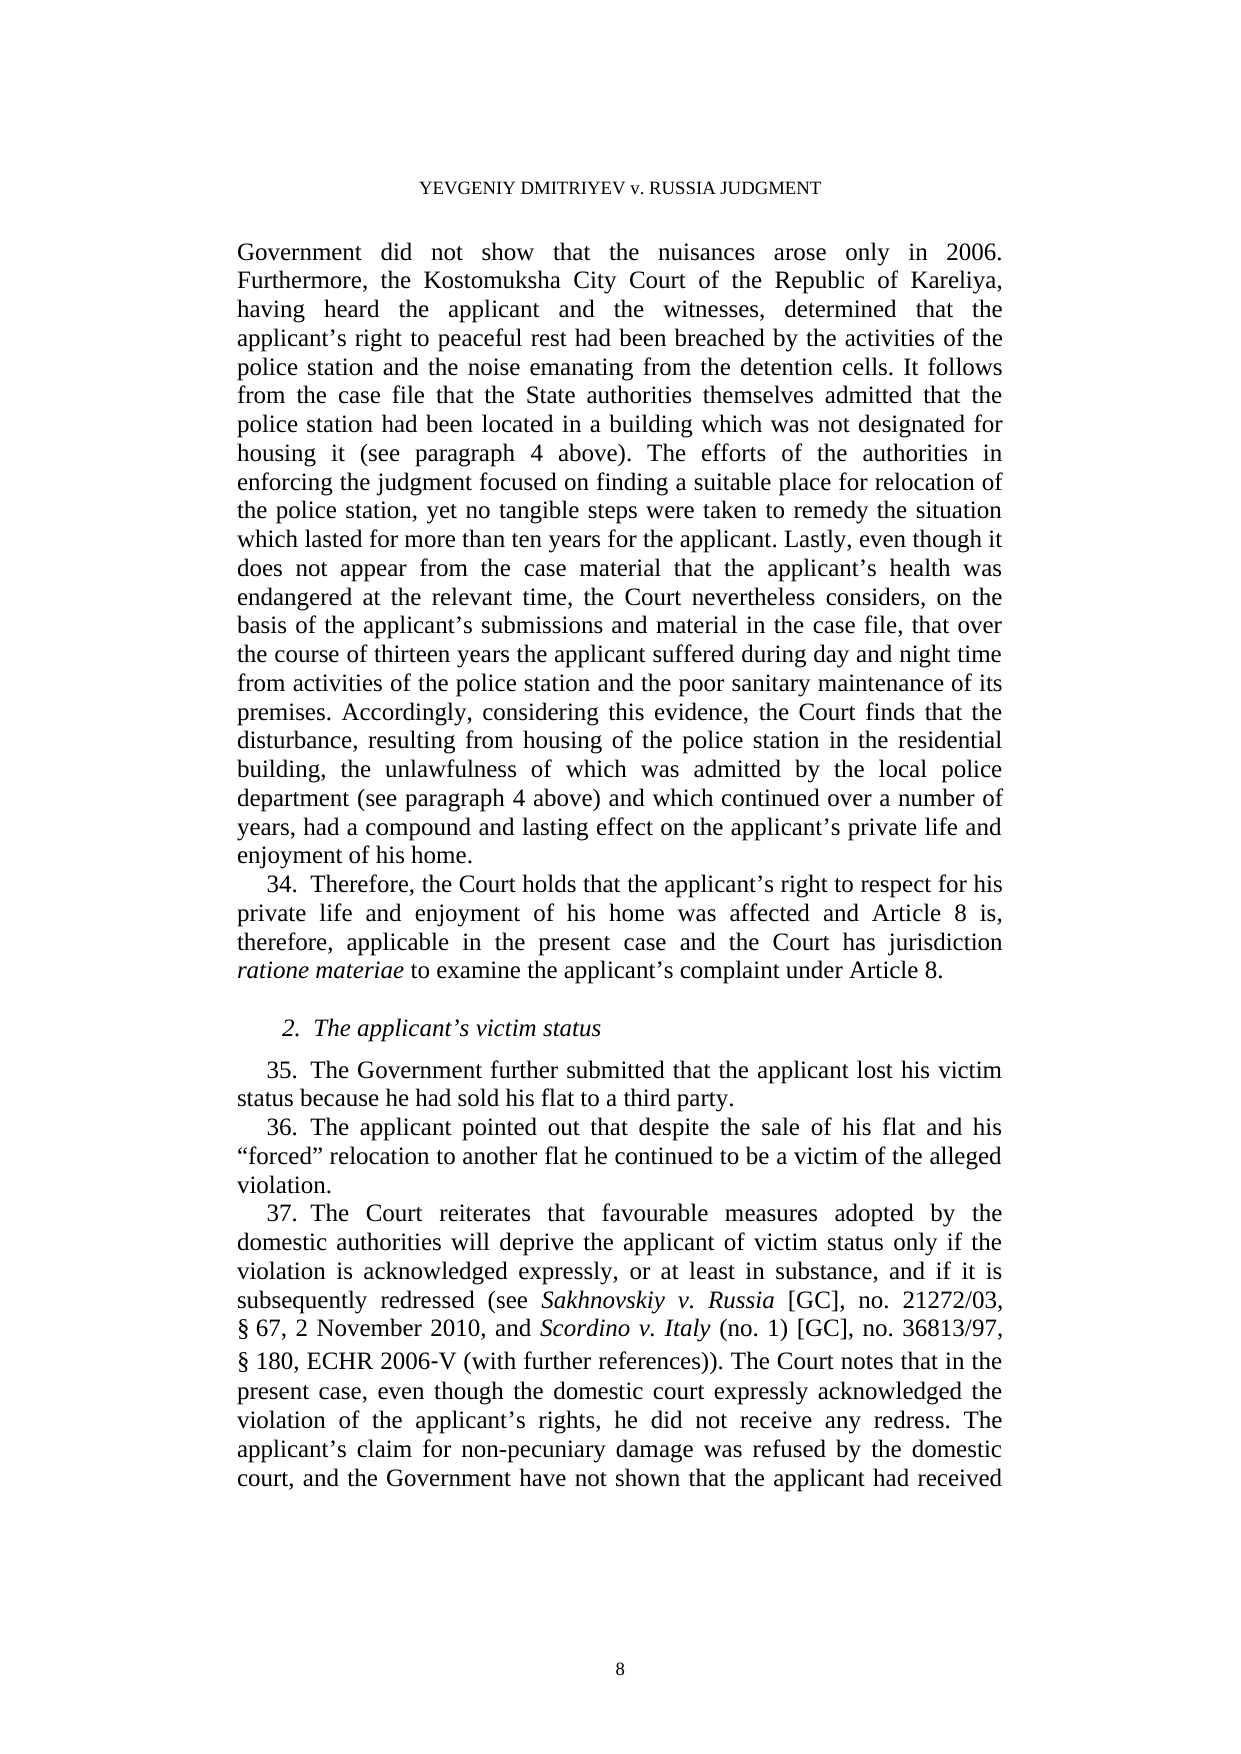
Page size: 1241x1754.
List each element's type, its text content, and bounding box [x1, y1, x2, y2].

text 34. Therefore, the Court holds that the applicant’s right to respect for his private life and enjoyment of his home was affected and Article 8 is, therefore, applicable in the present case and the Court has jurisdiction ratione materiae to examine the applicant’s complaint under Article 8. [237, 869, 1003, 984]
text 35. The Government further submitted that the applicant lost his victim status because he had sold his flat to a third party. [237, 1055, 1003, 1112]
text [237, 1198, 1003, 1491]
list The applicant’s victim status [282, 1013, 1003, 1042]
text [237, 237, 1003, 869]
text 36. The applicant pointed out that despite the sale of his flat and his “forced” relocation to another flat he continued to be a victim of the alleged violation. [237, 1112, 1003, 1198]
